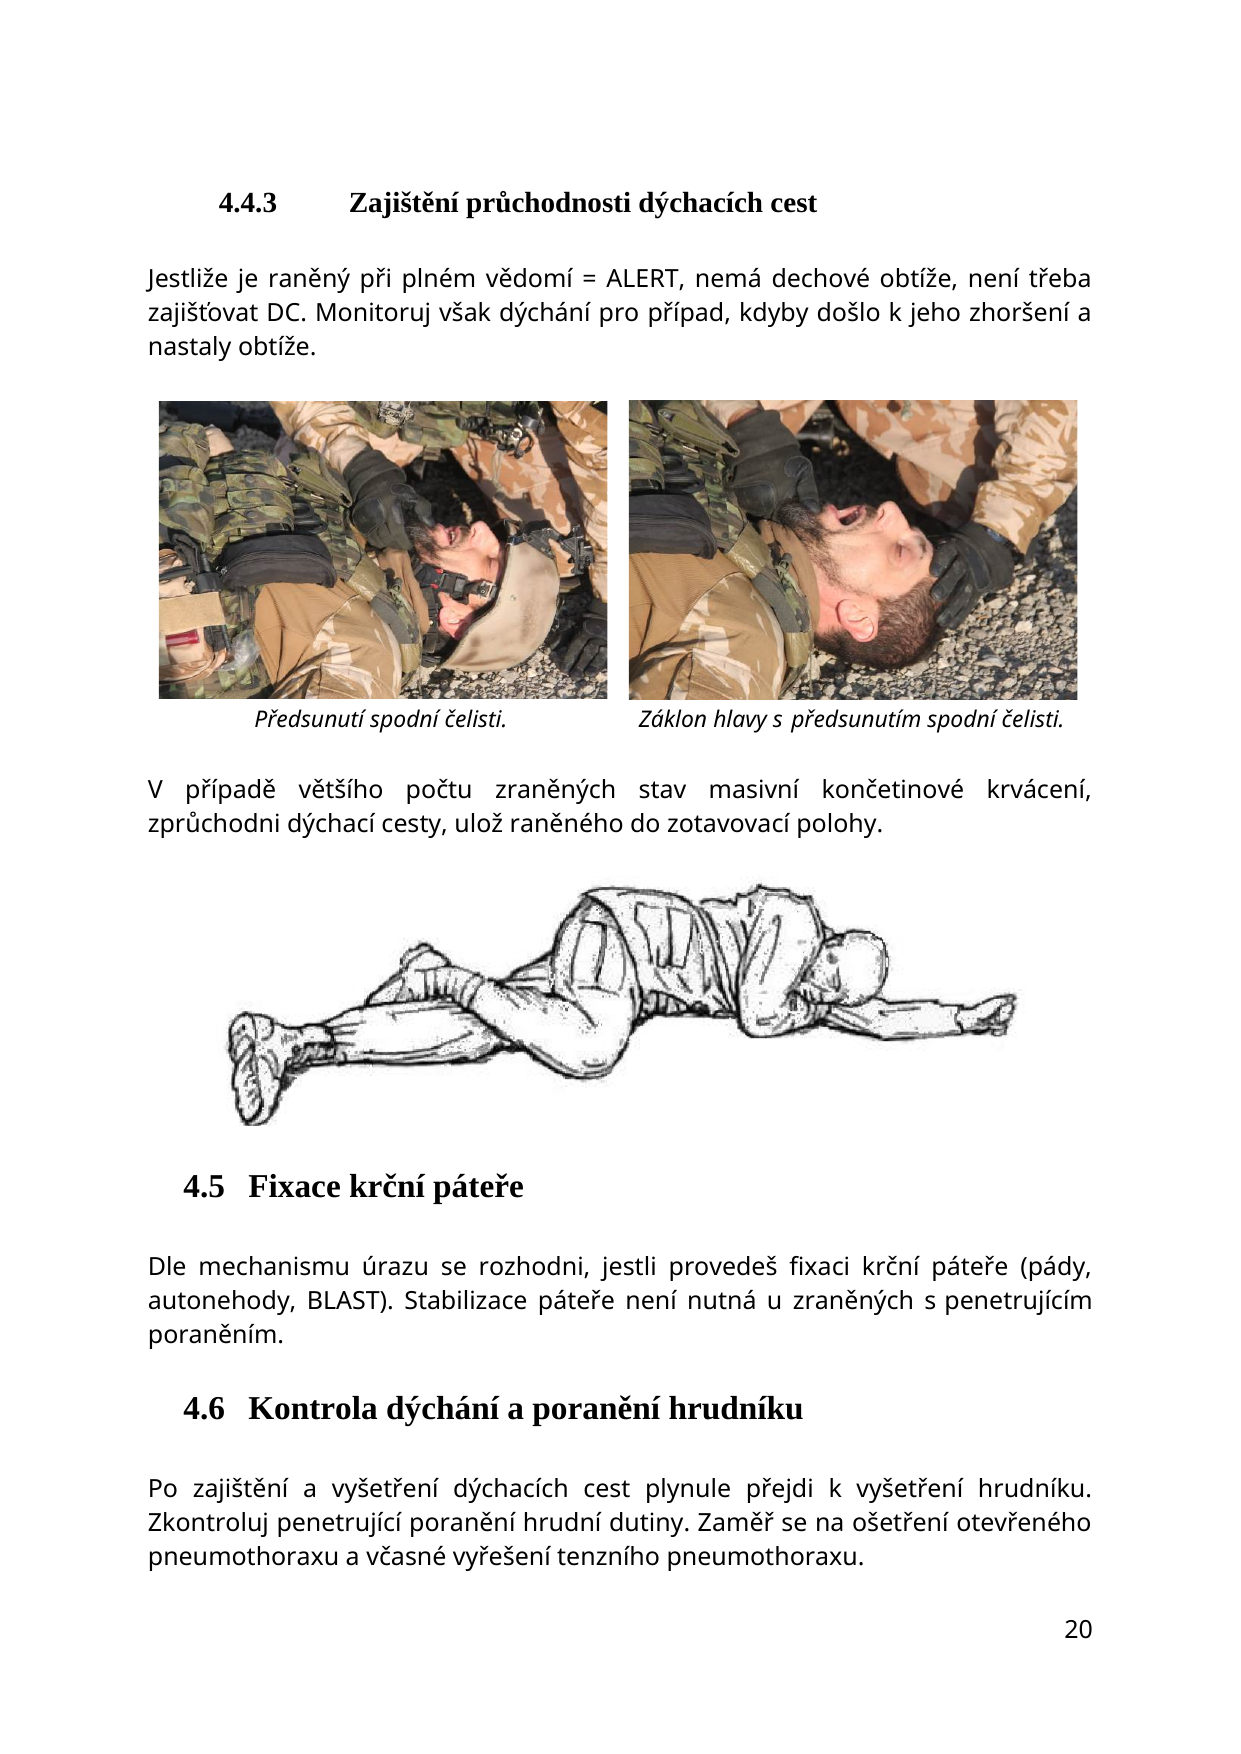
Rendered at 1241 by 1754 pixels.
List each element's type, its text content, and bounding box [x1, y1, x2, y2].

picture [213, 874, 1027, 1129]
picture [628, 400, 1078, 700]
text Zajištění průchodnosti dýchacích cest [218, 185, 1093, 219]
text Jestliže je raněný při plném vědomí = ALERT, nemá dechové obtíže, není třeba zajišťovat DC. Monitoruj však dýchání pro případ, kdyby došlo k jeho zhoršení a nastaly obtíže. [148, 260, 1093, 363]
text Fixace krční páteře [183, 1166, 1093, 1204]
text Po zajištění a vyšetření dýchacích cest plynule přejdi k vyšetření hrudníku. Zkontroluj penetrující poranění hrudní dutiny. Zaměř se na ošetření otevřeného pneumothoraxu a včasné vyřešení tenzního pneumothoraxu. [148, 1471, 1093, 1573]
table_header Předsunutí spodní čelisti. [148, 401, 617, 738]
text V případě většího počtu zraněných stav masivní končetinové krvácení, zprůchodni dýchací cesty, ulož raněného do zotavovací polohy. [148, 772, 1093, 840]
table_header Záklon hlavy s předsunutím spodní čelisti. [617, 401, 1089, 738]
text Dle mechanismu úrazu se rozhodni, jestli provedeš fixaci krční páteře (pády, autonehody, BLAST). Stabilizace páteře není nutná u zraněných s penetrujícím poraněním. [148, 1248, 1093, 1351]
text Kontrola dýchání a poranění hrudníku [183, 1388, 1093, 1426]
picture [158, 401, 608, 699]
